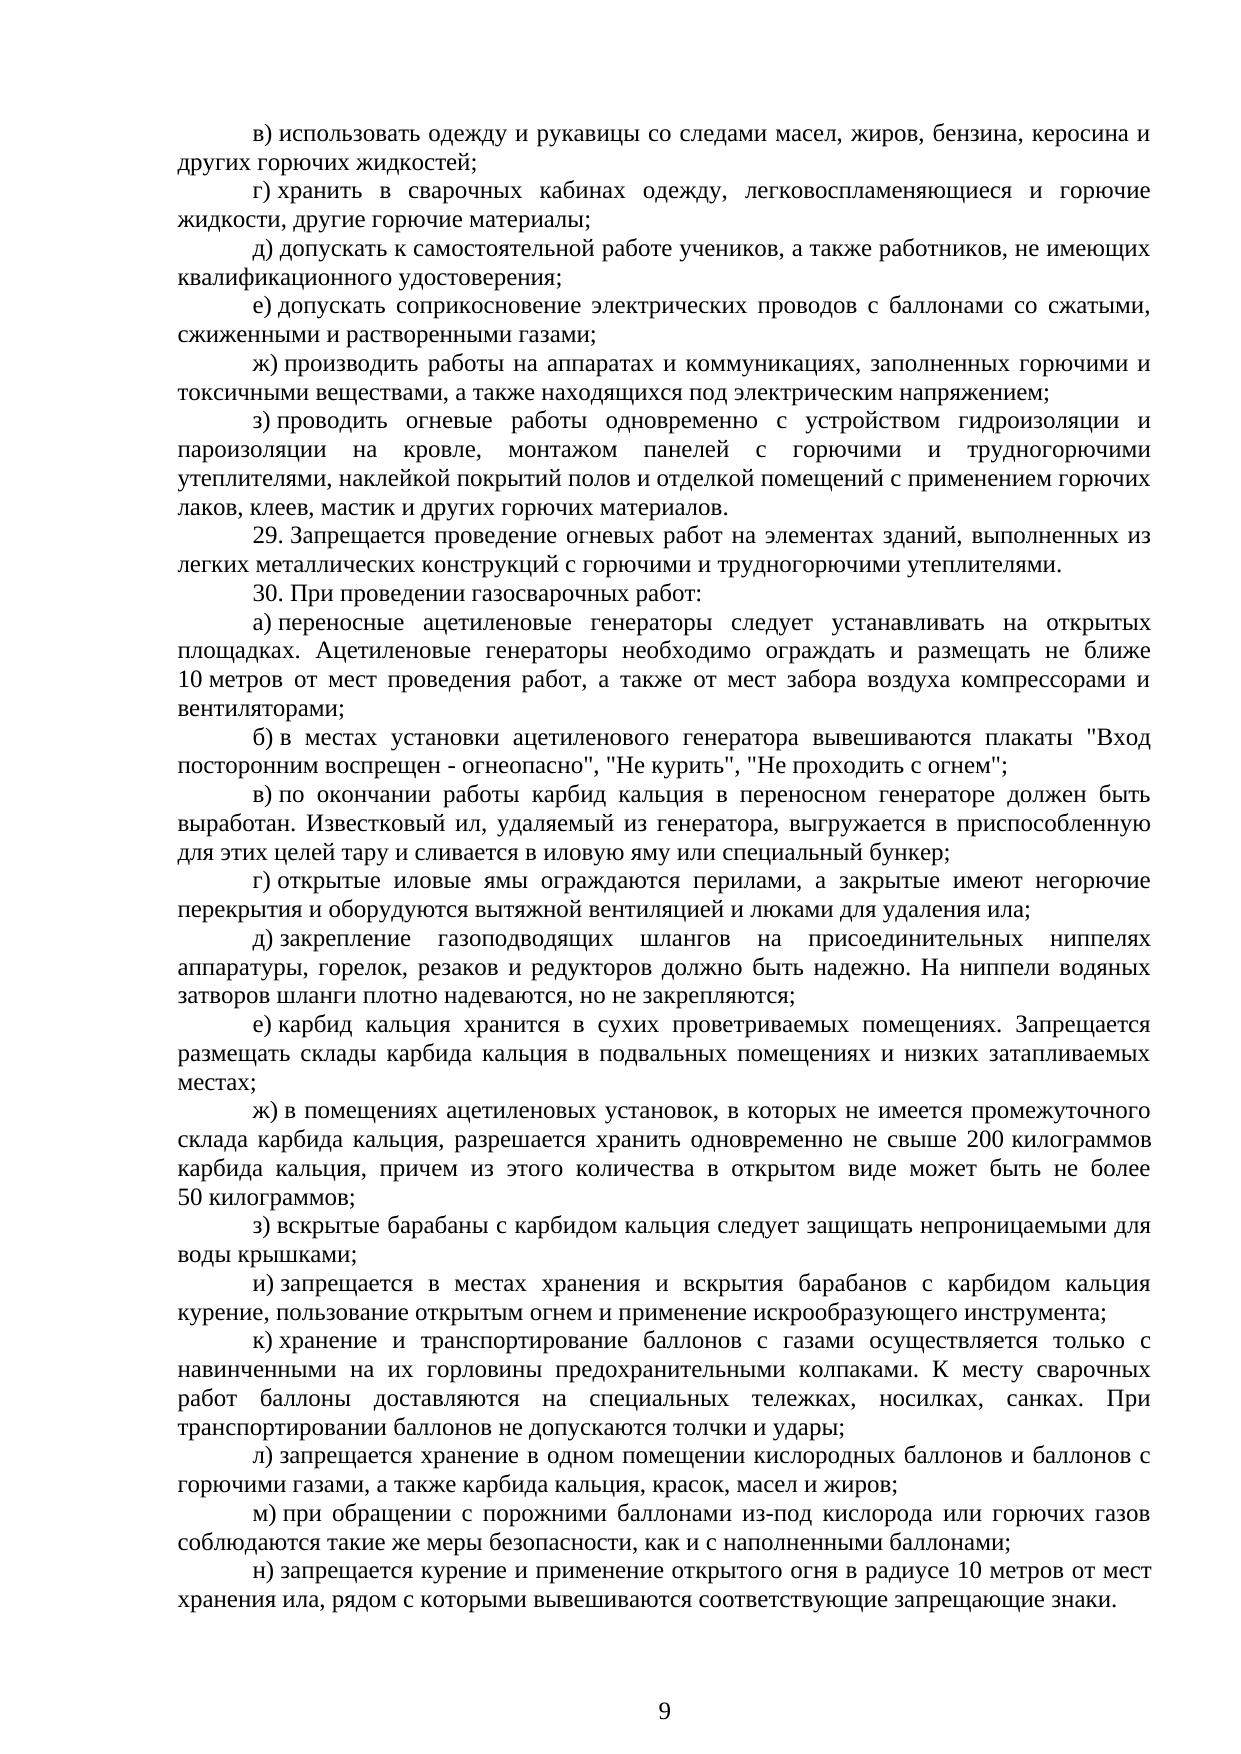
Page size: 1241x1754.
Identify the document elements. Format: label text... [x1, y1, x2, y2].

text л) запрещается хранение в одном помещении кислородных баллонов и баллонов с горючими газами, а также карбида кальция, красок, масел и жиров; [177, 1441, 1152, 1498]
text к) хранение и транспортирование баллонов с газами осуществляется только с навинченными на их горловины предохранительными колпаками. К месту сварочных работ баллоны доставляются на специальных тележках, носилках, санках. При транспортировании баллонов не допускаются толчки и удары; [177, 1326, 1152, 1441]
text г) открытые иловые ямы ограждаются перилами, а закрытые имеют негорючие перекрытия и оборудуются вытяжной вентиляцией и люками для удаления ила; [177, 866, 1152, 923]
text е) допускать соприкосновение электрических проводов с баллонами со сжатыми, сжиженными и растворенными газами; [177, 291, 1152, 348]
text в) использовать одежду и рукавицы со следами масел, жиров, бензина, керосина и других горючих жидкостей; [177, 118, 1152, 176]
text м) при обращении с порожними баллонами из-под кислорода или горючих газов соблюдаются такие же меры безопасности, как и с наполненными баллонами; [177, 1498, 1152, 1556]
text 30. При проведении газосварочных работ: [177, 578, 1152, 607]
text ж) производить работы на аппаратах и коммуникациях, заполненных горючими и токсичными веществами, а также находящихся под электрическим напряжением; [177, 348, 1152, 406]
text е) карбид кальция хранится в сухих проветриваемых помещениях. Запрещается размещать склады карбида кальция в подвальных помещениях и низких затапливаемых местах; [177, 1009, 1152, 1096]
text и) запрещается в местах хранения и вскрытия барабанов с карбидом кальция курение, пользование открытым огнем и применение искрообразующего инструмента; [177, 1268, 1152, 1326]
text д) закрепление газоподводящих шлангов на присоединительных ниппелях аппаратуры, горелок, резаков и редукторов должно быть надежно. На ниппели водяных затворов шланги плотно надеваются, но не закрепляются; [177, 923, 1152, 1009]
text а) переносные ацетиленовые генераторы следует устанавливать на открытых площадках. Ацетиленовые генераторы необходимо ограждать и размещать не ближе 10 метров от мест проведения работ, а также от мест забора воздуха компрессорами и вентиляторами; [177, 607, 1152, 722]
text б) в местах установки ацетиленового генератора вывешиваются плакаты "Вход посторонним воспрещен - огнеопасно", "Не курить", "Не проходить с огнем"; [177, 722, 1152, 779]
text 29. Запрещается проведение огневых работ на элементах зданий, выполненных из легких металлических конструкций с горючими и трудногорючими утеплителями. [177, 521, 1152, 578]
text в) по окончании работы карбид кальция в переносном генераторе должен быть выработан. Известковый ил, удаляемый из генератора, выгружается в приспособленную для этих целей тару и сливается в иловую яму или специальный бункер; [177, 779, 1152, 866]
text д) допускать к самостоятельной работе учеников, а также работников, не имеющих квалификационного удостоверения; [177, 233, 1152, 291]
text г) хранить в сварочных кабинах одежду, легковоспламеняющиеся и горючие жидкости, другие горючие материалы; [177, 176, 1152, 233]
text з) проводить огневые работы одновременно с устройством гидроизоляции и пароизоляции на кровле, монтажом панелей с горючими и трудногорючими утеплителями, наклейкой покрытий полов и отделкой помещений с применением горючих лаков, клеев, мастик и других горючих материалов. [177, 406, 1152, 521]
text з) вскрытые барабаны с карбидом кальция следует защищать непроницаемыми для воды крышками; [177, 1211, 1152, 1268]
text н) запрещается курение и применение открытого огня в радиусе 10 метров от мест хранения ила, рядом с которыми вывешиваются соответствующие запрещающие знаки. [177, 1556, 1152, 1613]
text ж) в помещениях ацетиленовых установок, в которых не имеется промежуточного склада карбида кальция, разрешается хранить одновременно не свыше 200 килограммов карбида кальция, причем из этого количества в открытом виде может быть не более 50 килограммов; [177, 1096, 1152, 1211]
